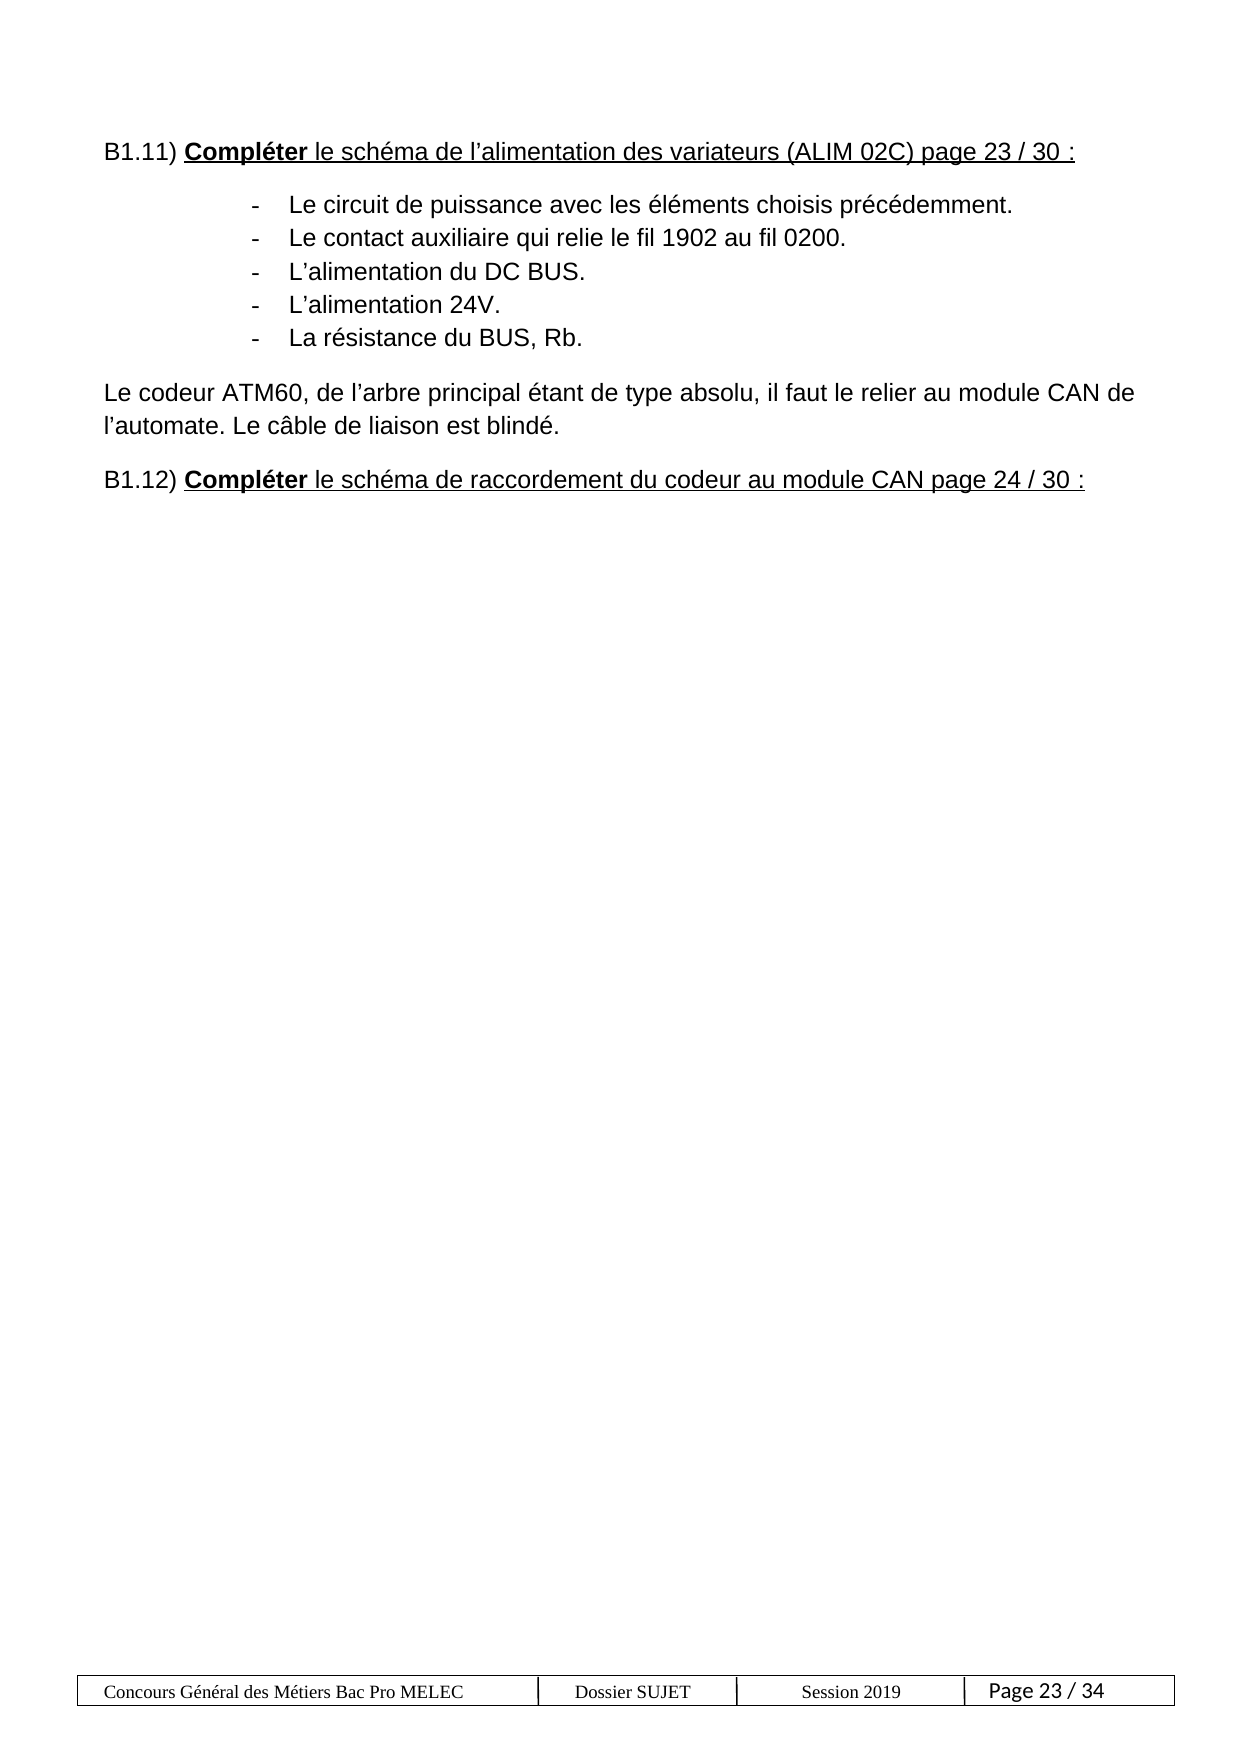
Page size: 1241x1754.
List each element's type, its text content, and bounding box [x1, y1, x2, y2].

text B1.12) Compléter le schéma de raccordement du codeur au module CAN page 24 / 30 : [103, 465, 1137, 493]
list Le contact auxiliaire qui relie le fil 1902 au fil 0200. [251, 223, 1137, 252]
list L’alimentation du DC BUS. [251, 257, 1137, 285]
list L’alimentation 24V. [251, 290, 1137, 318]
list Le circuit de puissance avec les éléments choisis précédemment. [251, 190, 1137, 219]
text B1.11) Compléter le schéma de l’alimentation des variateurs (ALIM 02C) page 23 / 30 : [103, 136, 1137, 165]
list La résistance du BUS, Rb. [251, 323, 1137, 352]
text Le codeur ATM60, de l’arbre principal étant de type absolu, il faut le relier au module CAN de l’automate. Le câble de liaison est blindé. [103, 378, 1137, 440]
